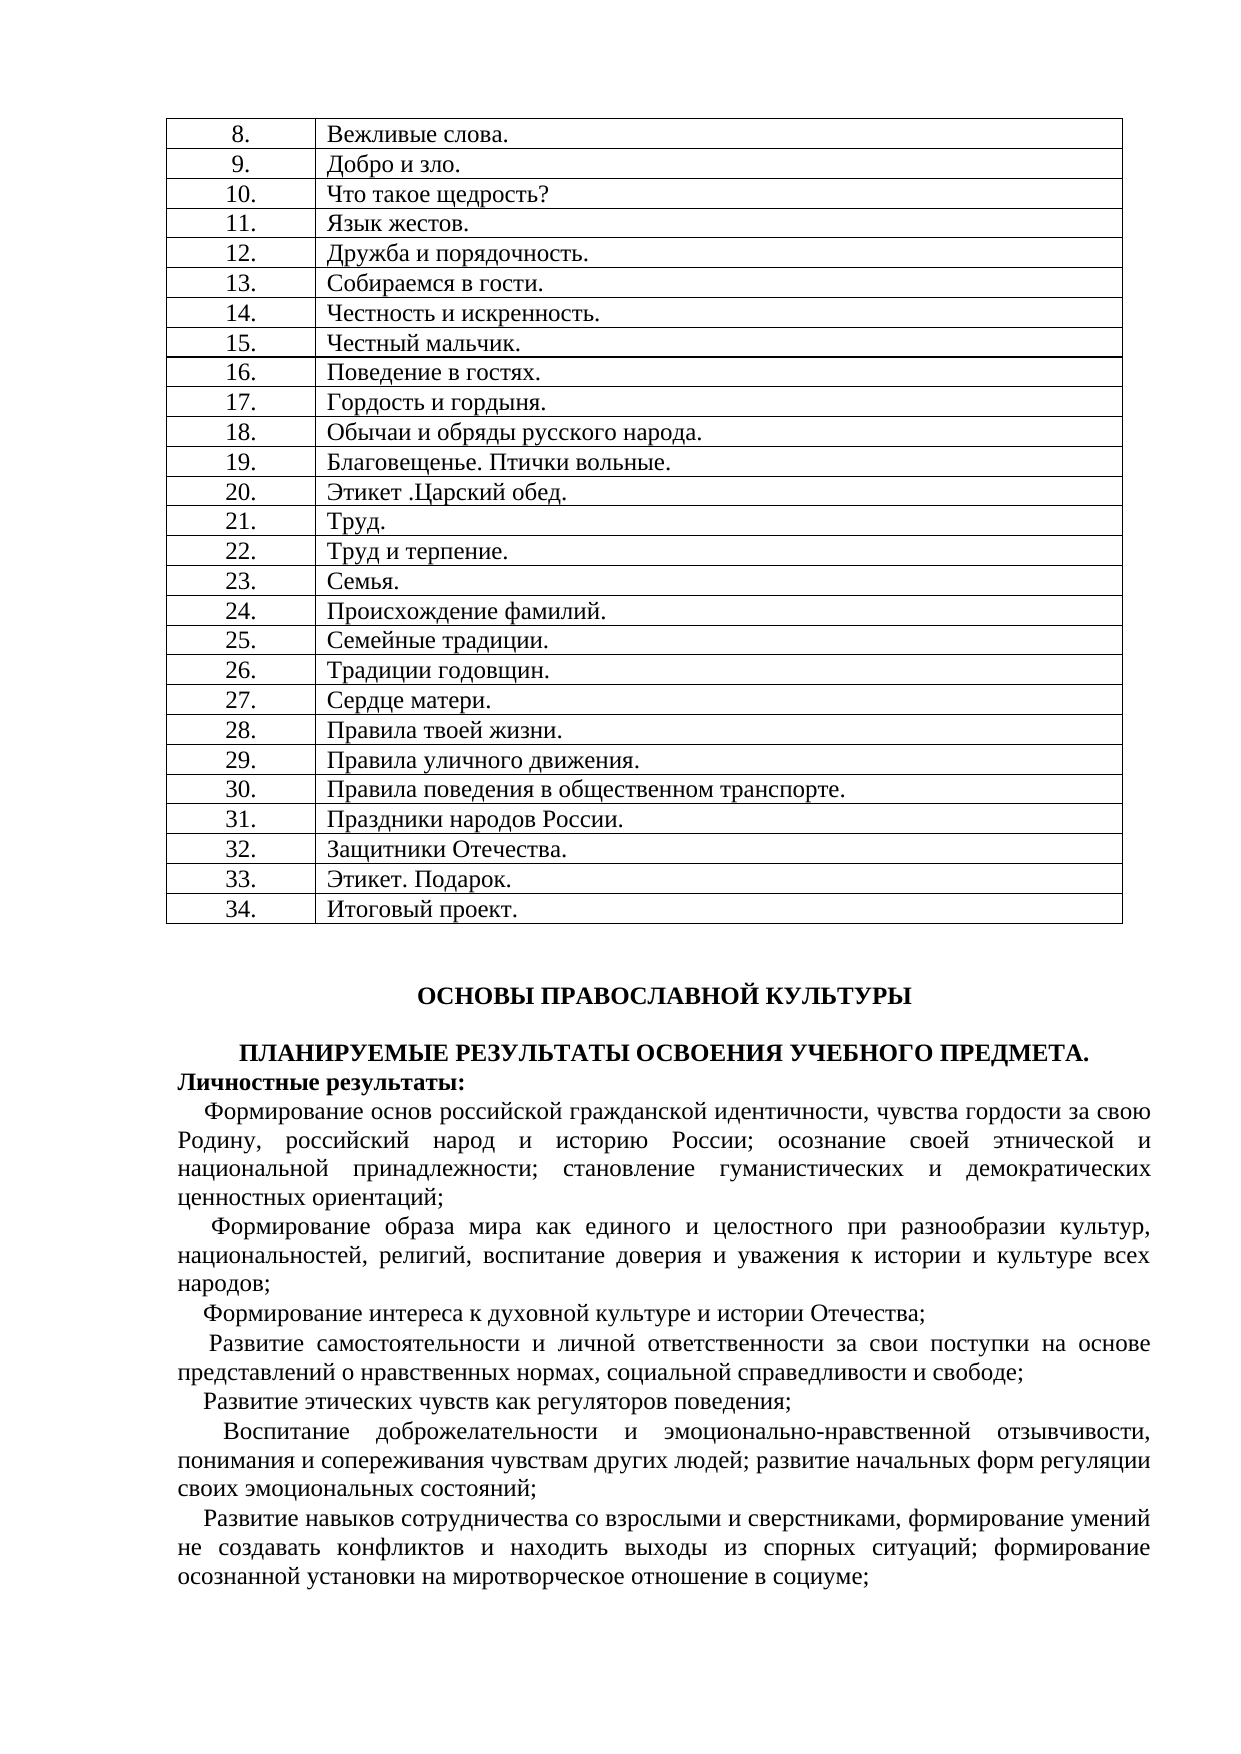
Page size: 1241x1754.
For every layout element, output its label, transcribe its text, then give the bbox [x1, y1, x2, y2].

table_cell 23. [167, 566, 315, 595]
table_cell 22. [167, 536, 315, 565]
text Личностные результаты: [177, 1067, 1152, 1096]
table_cell 26. [167, 655, 315, 684]
table_cell Язык жестов. [316, 209, 1122, 237]
table_cell 18. [167, 417, 315, 446]
text ОСНОВЫ ПРАВОСЛАВНОЙ КУЛЬТУРЫ [177, 981, 1152, 1010]
table_cell 31. [167, 804, 315, 833]
text Формирование образа мира как единого и целостного при разнообразии культур, национальностей, религий, воспитание доверия и уважения к истории и культуре всех народов; [177, 1211, 1152, 1297]
table_cell Труд и терпение. [316, 536, 1122, 565]
table_cell 30. [167, 775, 315, 803]
table_cell 16. [167, 358, 315, 386]
table_cell Поведение в гостях. [316, 358, 1122, 386]
text Развитие этических чувств как регуляторов поведения; [177, 1386, 1152, 1415]
table_cell Честность и искренность. [316, 298, 1122, 327]
table_cell 15. [167, 328, 315, 356]
table_cell Правила уличного движения. [316, 745, 1122, 773]
table_cell 19. [167, 447, 315, 476]
table_cell Происхождение фамилий. [316, 596, 1122, 624]
text Развитие навыков сотрудничества со взрослыми и сверстниками, формирование умений не создавать конфликтов и находить выходы из спорных ситуаций; формирование осознанной установки на миротворческое отношение в социуме; [177, 1503, 1152, 1589]
table_cell Этикет. Подарок. [316, 864, 1122, 893]
table_cell Семья. [316, 566, 1122, 595]
table_cell 17. [167, 387, 315, 416]
table_cell Собираемся в гости. [316, 268, 1122, 297]
table_cell Праздники народов России. [316, 804, 1122, 833]
table_cell 32. [167, 834, 315, 863]
table_cell Сердце матери. [316, 685, 1122, 714]
table_cell Обычаи и обряды русского народа. [316, 417, 1122, 446]
table_cell 13. [167, 268, 315, 297]
table_cell 20. [167, 477, 315, 505]
table_cell 27. [167, 685, 315, 714]
table_cell Труд. [316, 506, 1122, 535]
table_cell Итоговый проект. [316, 894, 1122, 922]
text ПЛАНИРУЕМЫЕ РЕЗУЛЬТАТЫ ОСВОЕНИЯ УЧЕБНОГО ПРЕДМЕТА. [177, 1038, 1152, 1067]
table_cell Семейные традиции. [316, 626, 1122, 654]
text Воспитание доброжелательности и эмоционально-нравственной отзывчивости, понимания и сопереживания чувствам других людей; развитие начальных форм регуляции своих эмоциональных состояний; [177, 1416, 1152, 1502]
table_cell 8. [167, 119, 315, 148]
table_cell Защитники Отечества. [316, 834, 1122, 863]
table_cell 9. [167, 149, 315, 178]
table_cell 29. [167, 745, 315, 773]
text Формирование интереса к духовной культуре и истории Отечества; [177, 1298, 1152, 1327]
table_cell Гордость и гордыня. [316, 387, 1122, 416]
text Формирование основ российской гражданской идентичности, чувства гордости за свою Родину, российский народ и историю России; осознание своей этнической и национальной принадлежности; становление гуманистических и демократических ценностных ориентаций; [177, 1096, 1152, 1211]
table_cell 33. [167, 864, 315, 893]
table_cell 14. [167, 298, 315, 327]
table_cell 21. [167, 506, 315, 535]
table_cell 12. [167, 238, 315, 267]
table_cell Правила твоей жизни. [316, 715, 1122, 744]
table_cell Вежливые слова. [316, 119, 1122, 148]
table_cell Этикет .Царский обед. [316, 477, 1122, 505]
table_cell Дружба и порядочность. [316, 238, 1122, 267]
table_cell Благовещенье. Птички вольные. [316, 447, 1122, 476]
table_cell 11. [167, 209, 315, 237]
table_cell Что такое щедрость? [316, 179, 1122, 207]
table_cell 34. [167, 894, 315, 922]
table_cell Добро и зло. [316, 149, 1122, 178]
text Развитие самостоятельности и личной ответственности за свои поступки на основе представлений о нравственных нормах, социальной справедливости и свободе; [177, 1328, 1152, 1385]
table_cell 10. [167, 179, 315, 207]
table_cell Честный мальчик. [316, 328, 1122, 356]
table_cell 24. [167, 596, 315, 624]
table_cell 28. [167, 715, 315, 744]
table_cell 25. [167, 626, 315, 654]
table_cell Правила поведения в общественном транспорте. [316, 775, 1122, 803]
table_cell Традиции годовщин. [316, 655, 1122, 684]
